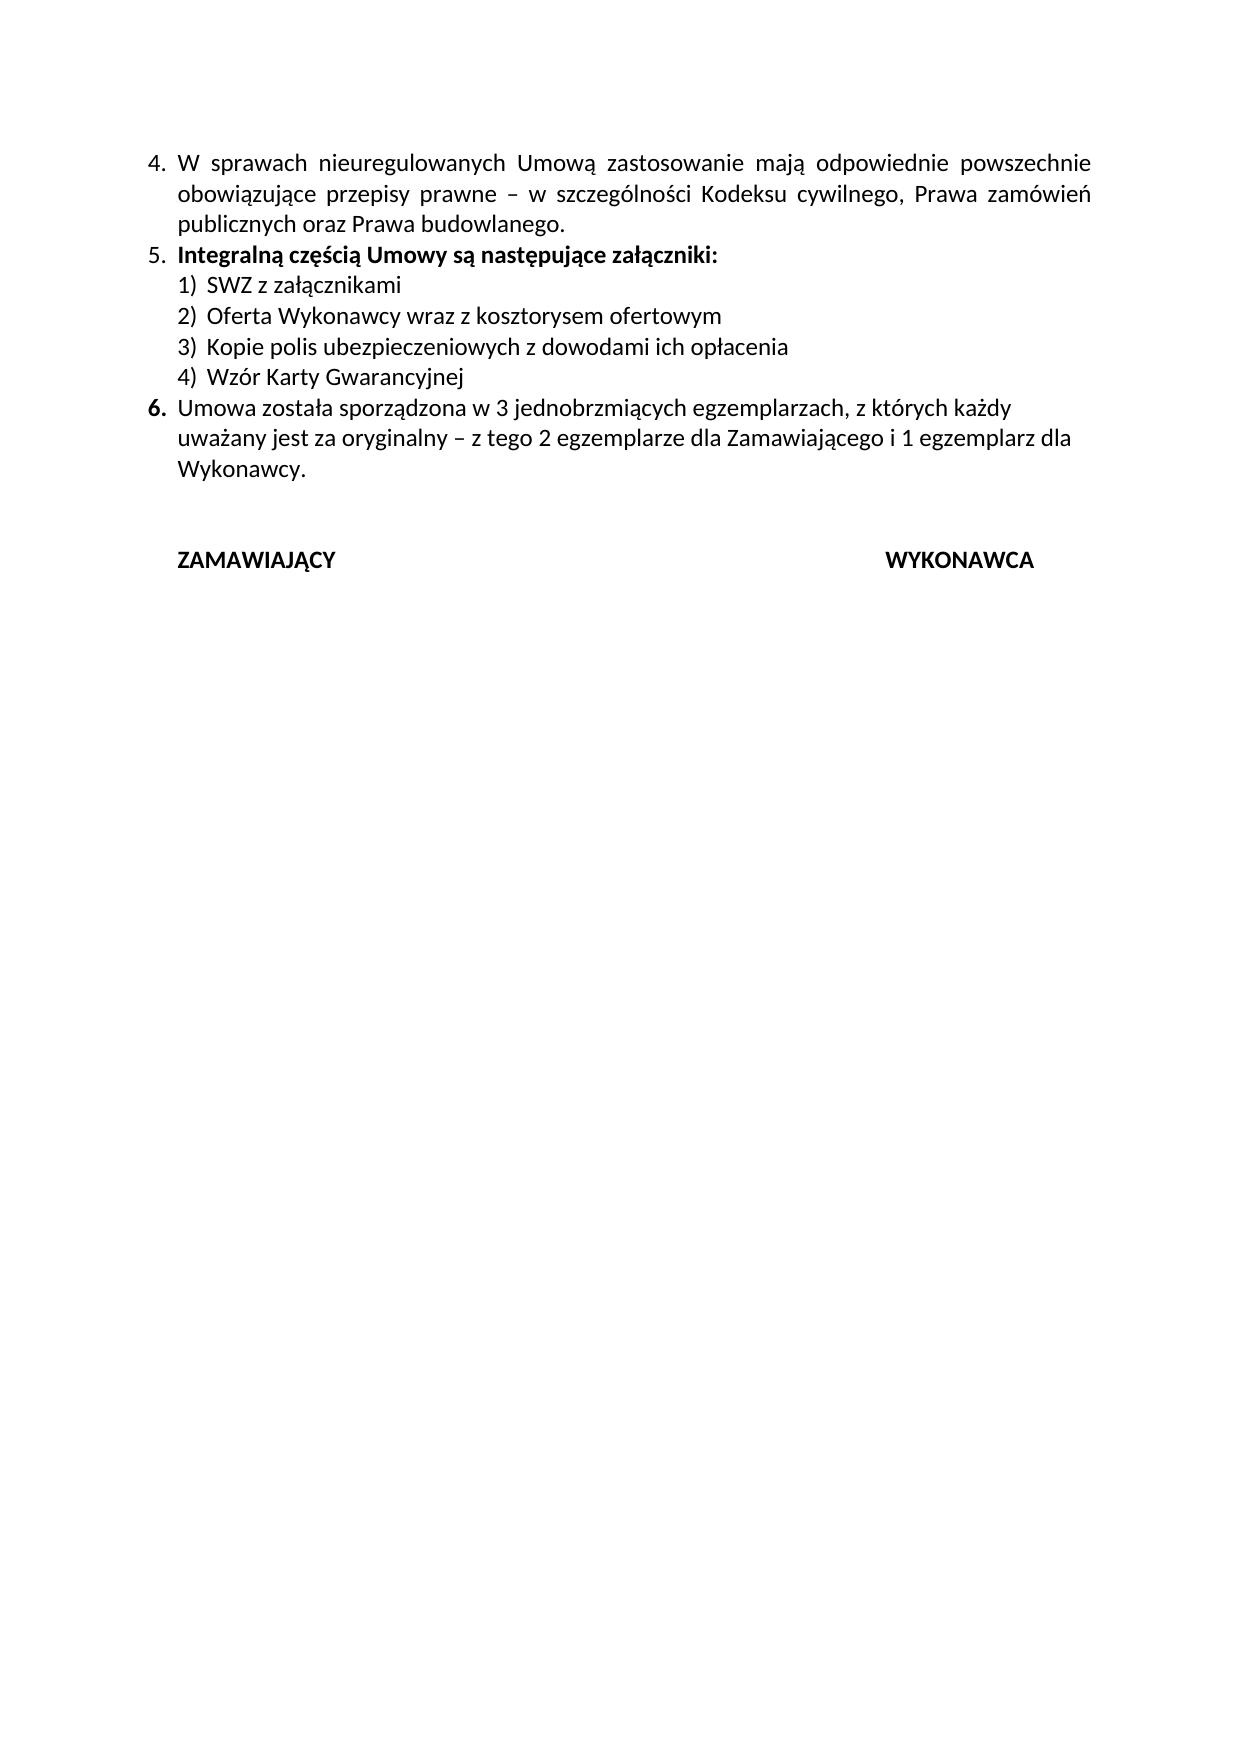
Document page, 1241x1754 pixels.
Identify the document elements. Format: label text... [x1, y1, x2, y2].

list SWZ z załącznikami [177, 270, 1093, 300]
list W sprawach nieuregulowanych Umową zastosowanie mają odpowiednie powszechnie obowiązujące przepisy prawne – w szczególności Kodeksu cywilnego, Prawa zamówień publicznych oraz Prawa budowlanego. [148, 148, 1093, 239]
list Wzór Karty Gwarancyjnej [177, 361, 1093, 392]
list Integralną częścią Umowy są następujące załączniki: [148, 239, 1093, 270]
list Oferta Wykonawcy wraz z kosztorysem ofertowym [177, 300, 1093, 331]
list Umowa została sporządzona w 3 jednobrzmiących egzemplarzach, z których każdy uważany jest za oryginalny – z tego 2 egzemplarze dla Zamawiającego i 1 egzemplarz dla Wykonawcy. ZAMAWIAJĄCY WYKONAWCA [148, 392, 1093, 575]
list Kopie polis ubezpieczeniowych z dowodami ich opłacenia [177, 331, 1093, 361]
